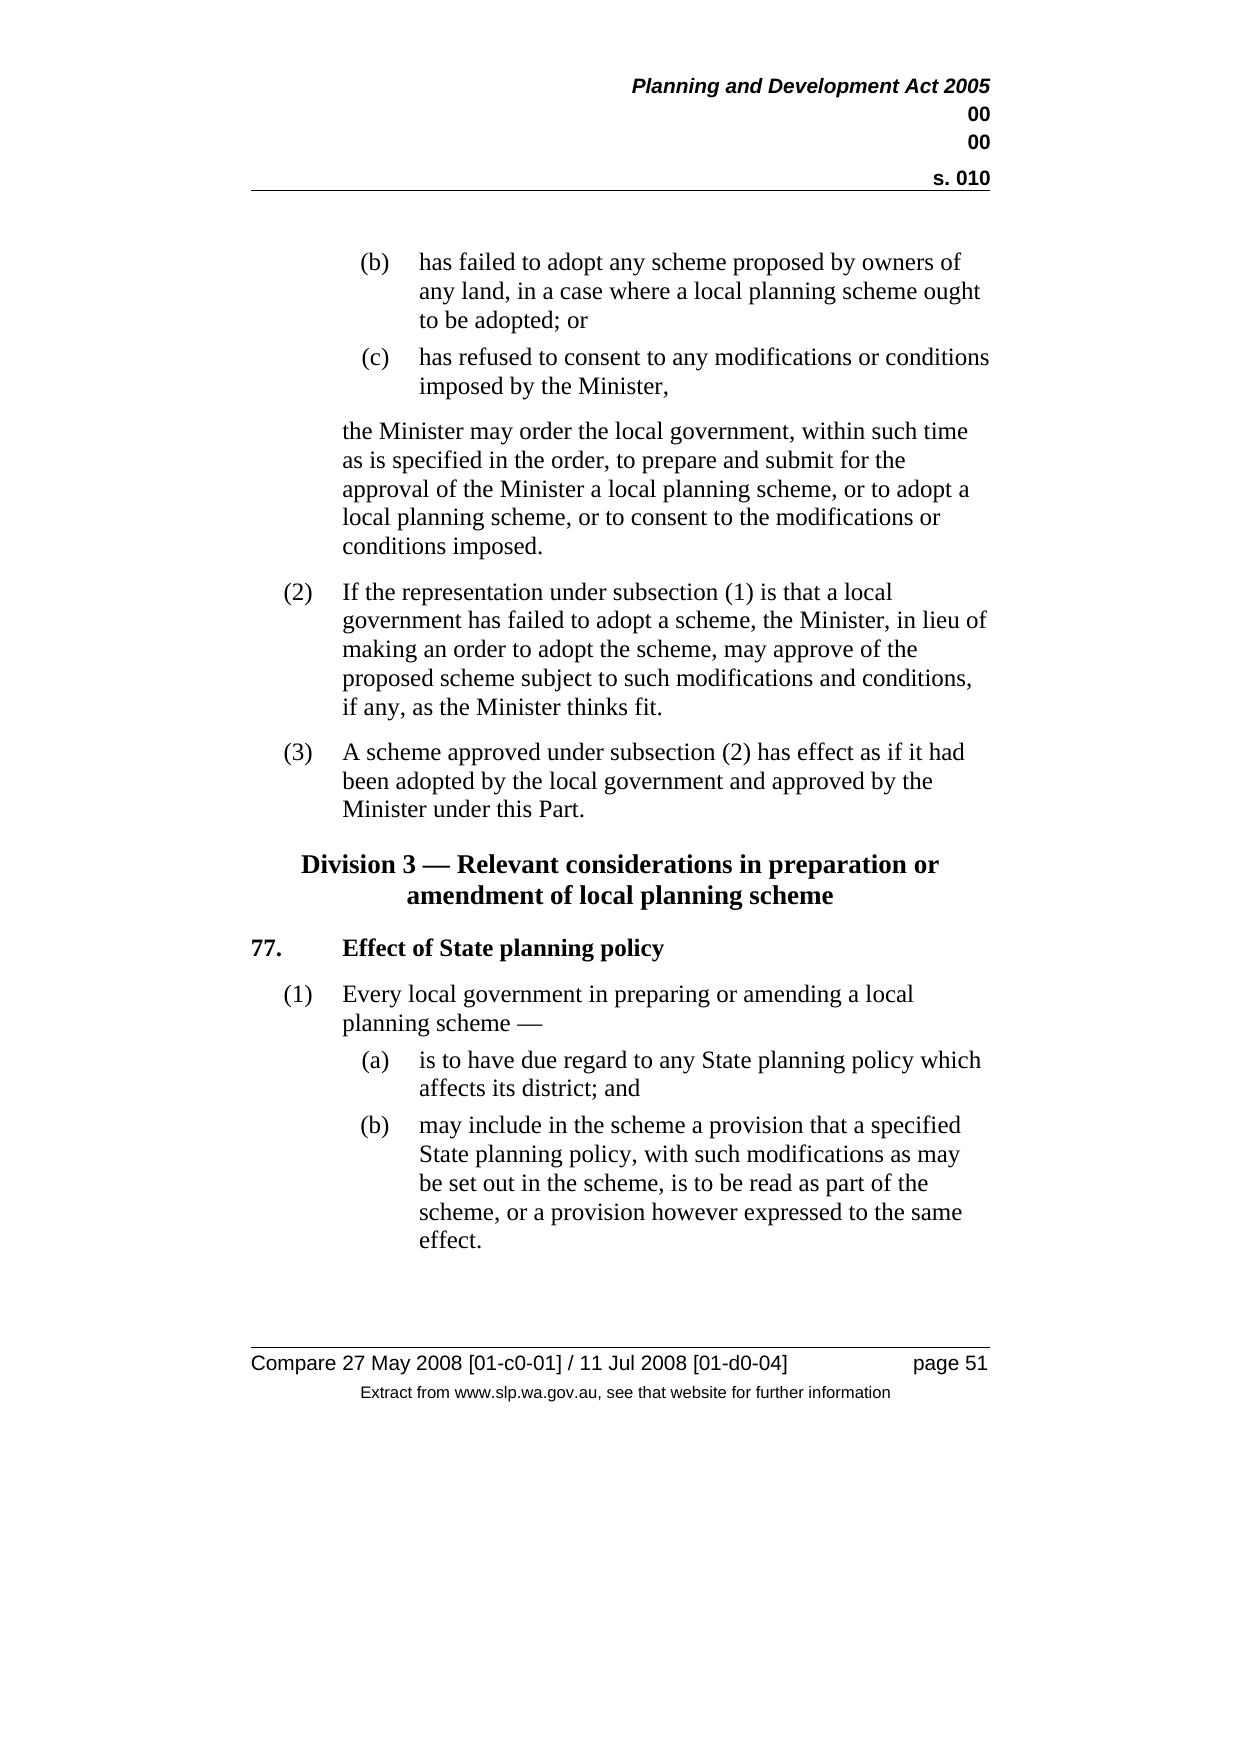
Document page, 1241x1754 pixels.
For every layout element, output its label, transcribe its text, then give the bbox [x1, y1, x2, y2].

text (a) is to have due regard to any State planning policy which affects its district; and [251, 1045, 990, 1102]
subtitle 77. Effect of State planning policy [251, 933, 990, 962]
text (c) has refused to consent to any modifications or conditions imposed by the Minister, [251, 342, 990, 399]
text (3) A scheme approved under subsection (2) has effect as if it had been adopted by the local government and approved by the Minister under this Part. [251, 737, 990, 823]
text (b) has failed to adopt any scheme proposed by owners of any land, in a case where a local planning scheme ought to be adopted; or [251, 247, 990, 334]
text (1) Every local government in preparing or amending a local planning scheme — [251, 979, 990, 1036]
text (b) may include in the scheme a provision that a specified State planning policy, with such modifications as may be set out in the scheme, is to be read as part of the scheme, or a provision however expressed to the same effect. [251, 1111, 990, 1254]
text the Minister may order the local government, within such time as is specified in the order, to prepare and submit for the approval of the Minister a local planning scheme, or to adopt a local planning scheme, or to consent to the modifications or conditions imposed. [251, 416, 990, 560]
text (2) If the representation under subsection (1) is that a local government has failed to adopt a scheme, the Minister, in lieu of making an order to adopt the scheme, may approve of the proposed scheme subject to such modifications and conditions, if any, as the Minister thinks fit. [251, 577, 990, 720]
subtitle Division 3 — Relevant considerations in preparation or amendment of local planning scheme [251, 848, 990, 911]
